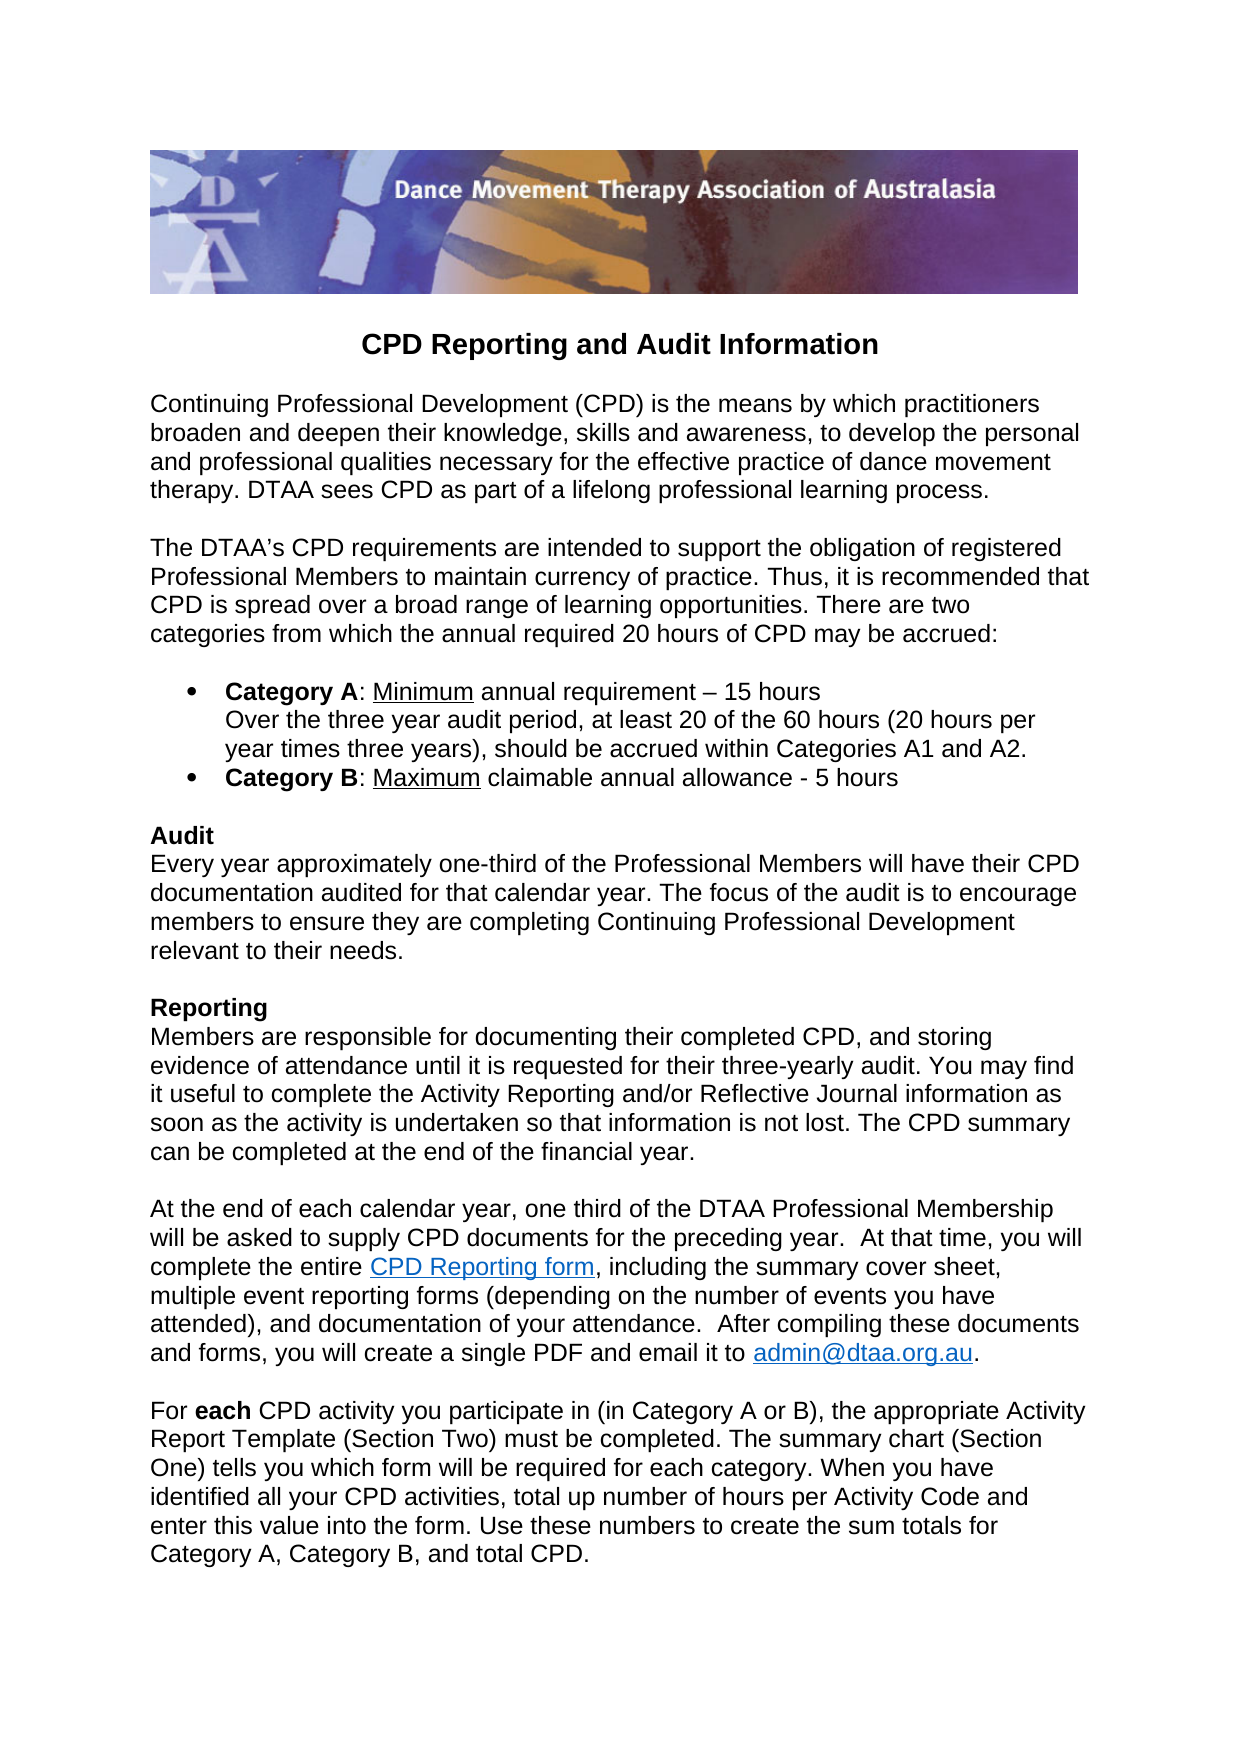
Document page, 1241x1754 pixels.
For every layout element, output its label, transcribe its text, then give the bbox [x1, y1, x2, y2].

text Over the three year audit period, at least 20 of the 60 hours (20 hours per year times three years), should be accrued within Categories A1 and A2. [225, 706, 1090, 763]
list Category B: Maximum claimable annual allowance - 5 hours [187, 763, 1090, 792]
picture [150, 150, 1078, 294]
text Audit [150, 821, 1090, 849]
text The DTAA’s CPD requirements are intended to support the obligation of registered Professional Members to maintain currency of practice. Thus, it is recommended that CPD is spread over a broad range of learning opportunities. There are two categories from which the annual required 20 hours of CPD may be accrued: [150, 533, 1090, 648]
text Reporting [150, 993, 1090, 1022]
text Every year approximately one-third of the Professional Members will have their CPD documentation audited for that calendar year. The focus of the audit is to encourage members to ensure they are completing Continuing Professional Development relevant to their needs. [150, 849, 1090, 964]
text Continuing Professional Development (CPD) is the means by which practitioners broaden and deepen their knowledge, skills and awareness, to develop the personal and professional qualities necessary for the effective practice of dance movement therapy. DTAA sees CPD as part of a lifelong professional learning process. [150, 389, 1090, 504]
text Members are responsible for documenting their completed CPD, and storing evidence of attendance until it is requested for their three-yearly audit. You may find it useful to complete the Activity Reporting and/or Reflective Journal information as soon as the activity is undertaken so that information is not lost. The CPD summary can be completed at the end of the financial year. [150, 1022, 1090, 1166]
list Category A: Minimum annual requirement – 15 hours [187, 677, 1090, 706]
text At the end of each calendar year, one third of the DTAA Professional Membership will be asked to supply CPD documents for the preceding year. At that time, you will complete the entire CPD Reporting form, including the summary cover sheet, multiple event reporting forms (depending on the number of events you have attended), and documentation of your attendance. After compiling these documents and forms, you will create a single PDF and email it to admin@dtaa.org.au. [150, 1194, 1090, 1367]
text CPD Reporting and Audit Information [150, 327, 1090, 360]
text For each CPD activity you participate in (in Category A or B), the appropriate Activity Report Template (Section Two) must be completed. The summary chart (Section One) tells you which form will be required for each category. When you have identified all your CPD activities, total up number of hours per Activity Code and enter this value into the form. Use these numbers to create the sum totals for Category A, Category B, and total CPD. [150, 1396, 1090, 1568]
